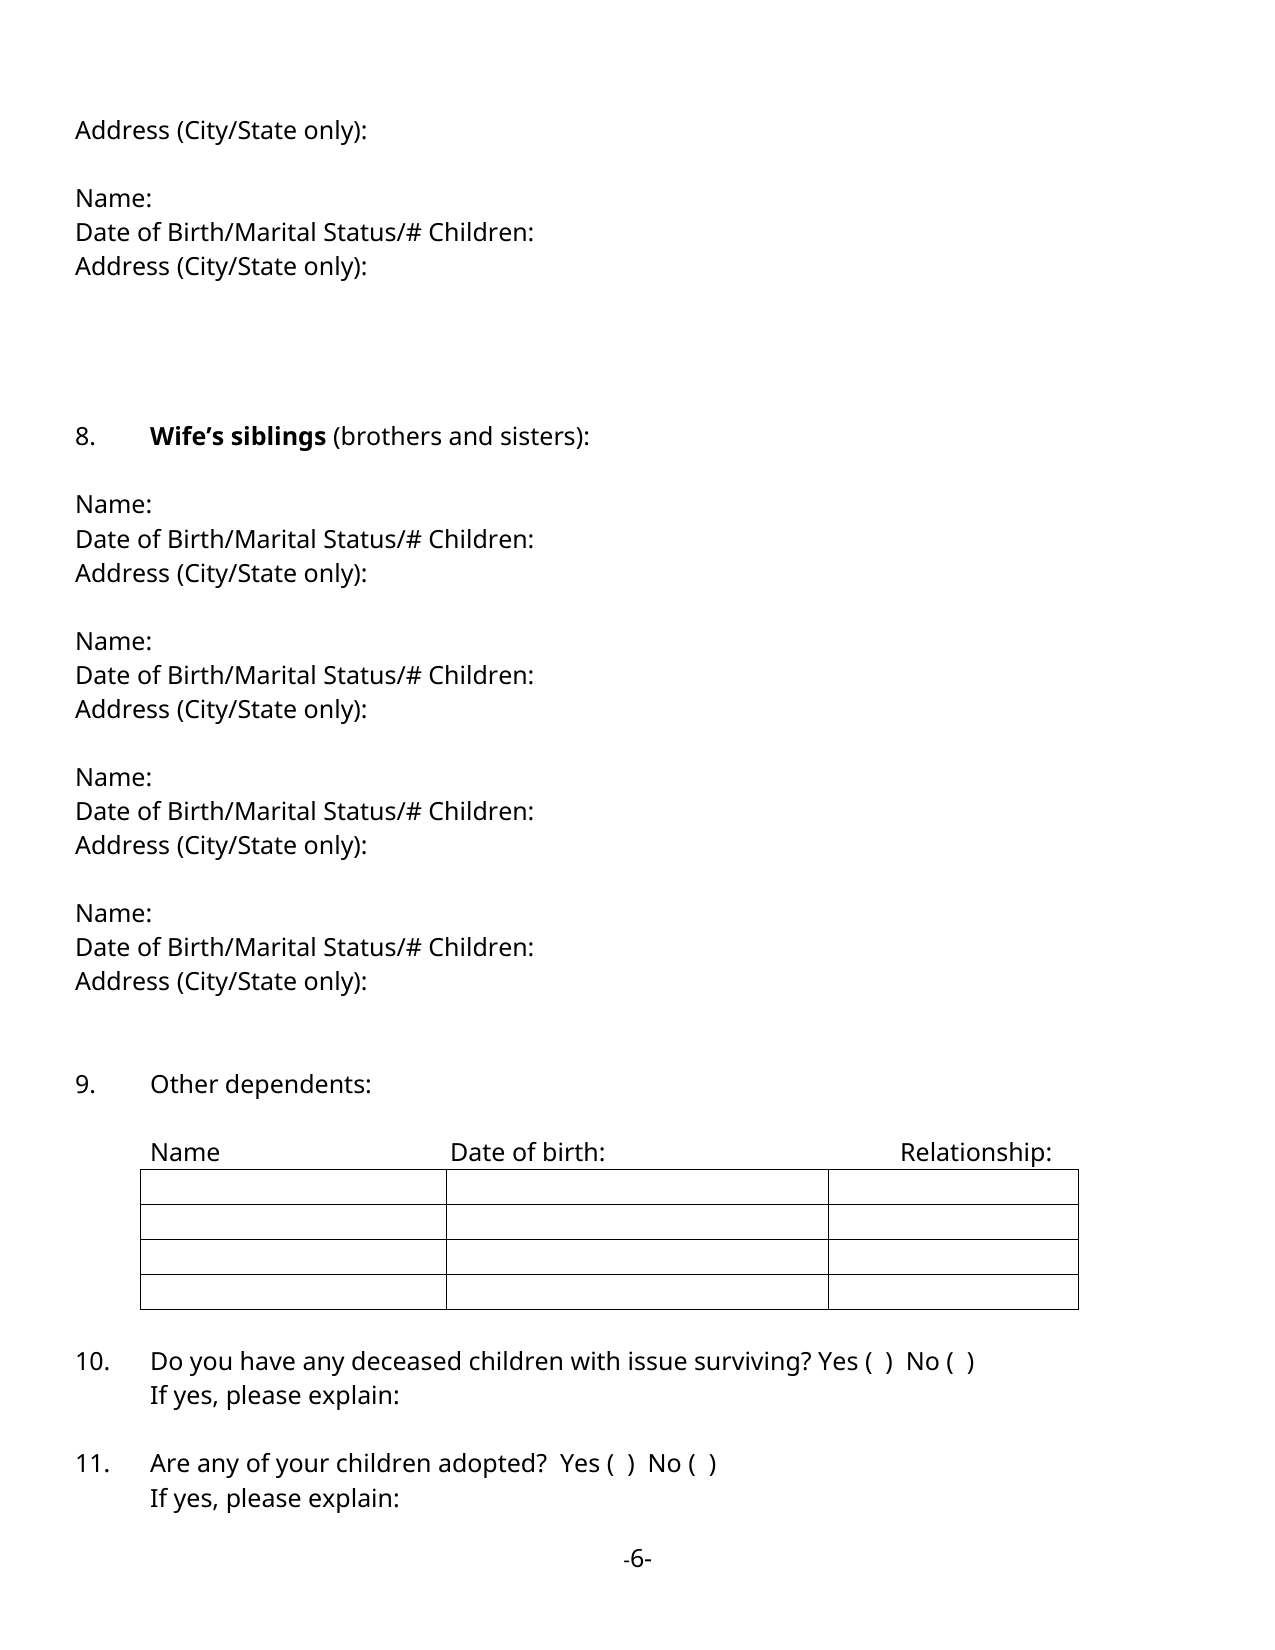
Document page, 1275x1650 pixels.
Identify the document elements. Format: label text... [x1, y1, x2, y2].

text Date of Birth/Marital Status/# Children: [75, 657, 1200, 692]
text Address (City/State only): [75, 828, 1200, 862]
text Name Date of birth: Relationship: [75, 1134, 1200, 1168]
text Address (City/State only): [75, 692, 1200, 726]
table_header [447, 1170, 828, 1203]
table_header [141, 1170, 446, 1203]
text Name: [75, 487, 1200, 521]
table_cell [447, 1275, 828, 1309]
text 10. Do you have any deceased children with issue surviving? Yes ( ) No ( ) [75, 1344, 1200, 1378]
text Name: [75, 181, 1200, 215]
text Date of Birth/Marital Status/# Children: [75, 521, 1200, 555]
table_cell [829, 1205, 1078, 1239]
table_cell [447, 1205, 828, 1239]
text If yes, please explain: [75, 1480, 1200, 1514]
text 8. Wife’s siblings (brothers and sisters): [75, 419, 1200, 453]
text Date of Birth/Marital Status/# Children: [75, 794, 1200, 828]
table_header [829, 1170, 1078, 1203]
text If yes, please explain: [75, 1378, 1200, 1412]
text Name: [75, 623, 1200, 657]
table_cell [447, 1240, 828, 1274]
text Name: [75, 896, 1200, 930]
text Name: [75, 760, 1200, 794]
table_cell [141, 1275, 446, 1309]
text 11. Are any of your children adopted? Yes ( ) No ( ) [75, 1446, 1200, 1480]
table_cell [141, 1205, 446, 1239]
table_cell [141, 1240, 446, 1274]
text Address (City/State only): [75, 964, 1200, 998]
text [75, 215, 1200, 249]
table_cell [829, 1275, 1078, 1309]
text 9. Other dependents: [75, 1066, 1200, 1100]
text Address (City/State only): [75, 112, 1200, 147]
table_cell [829, 1240, 1078, 1274]
text Address (City/State only): [75, 249, 1200, 283]
text Address (City/State only): [75, 555, 1200, 589]
text Date of Birth/Marital Status/# Children: [75, 930, 1200, 964]
